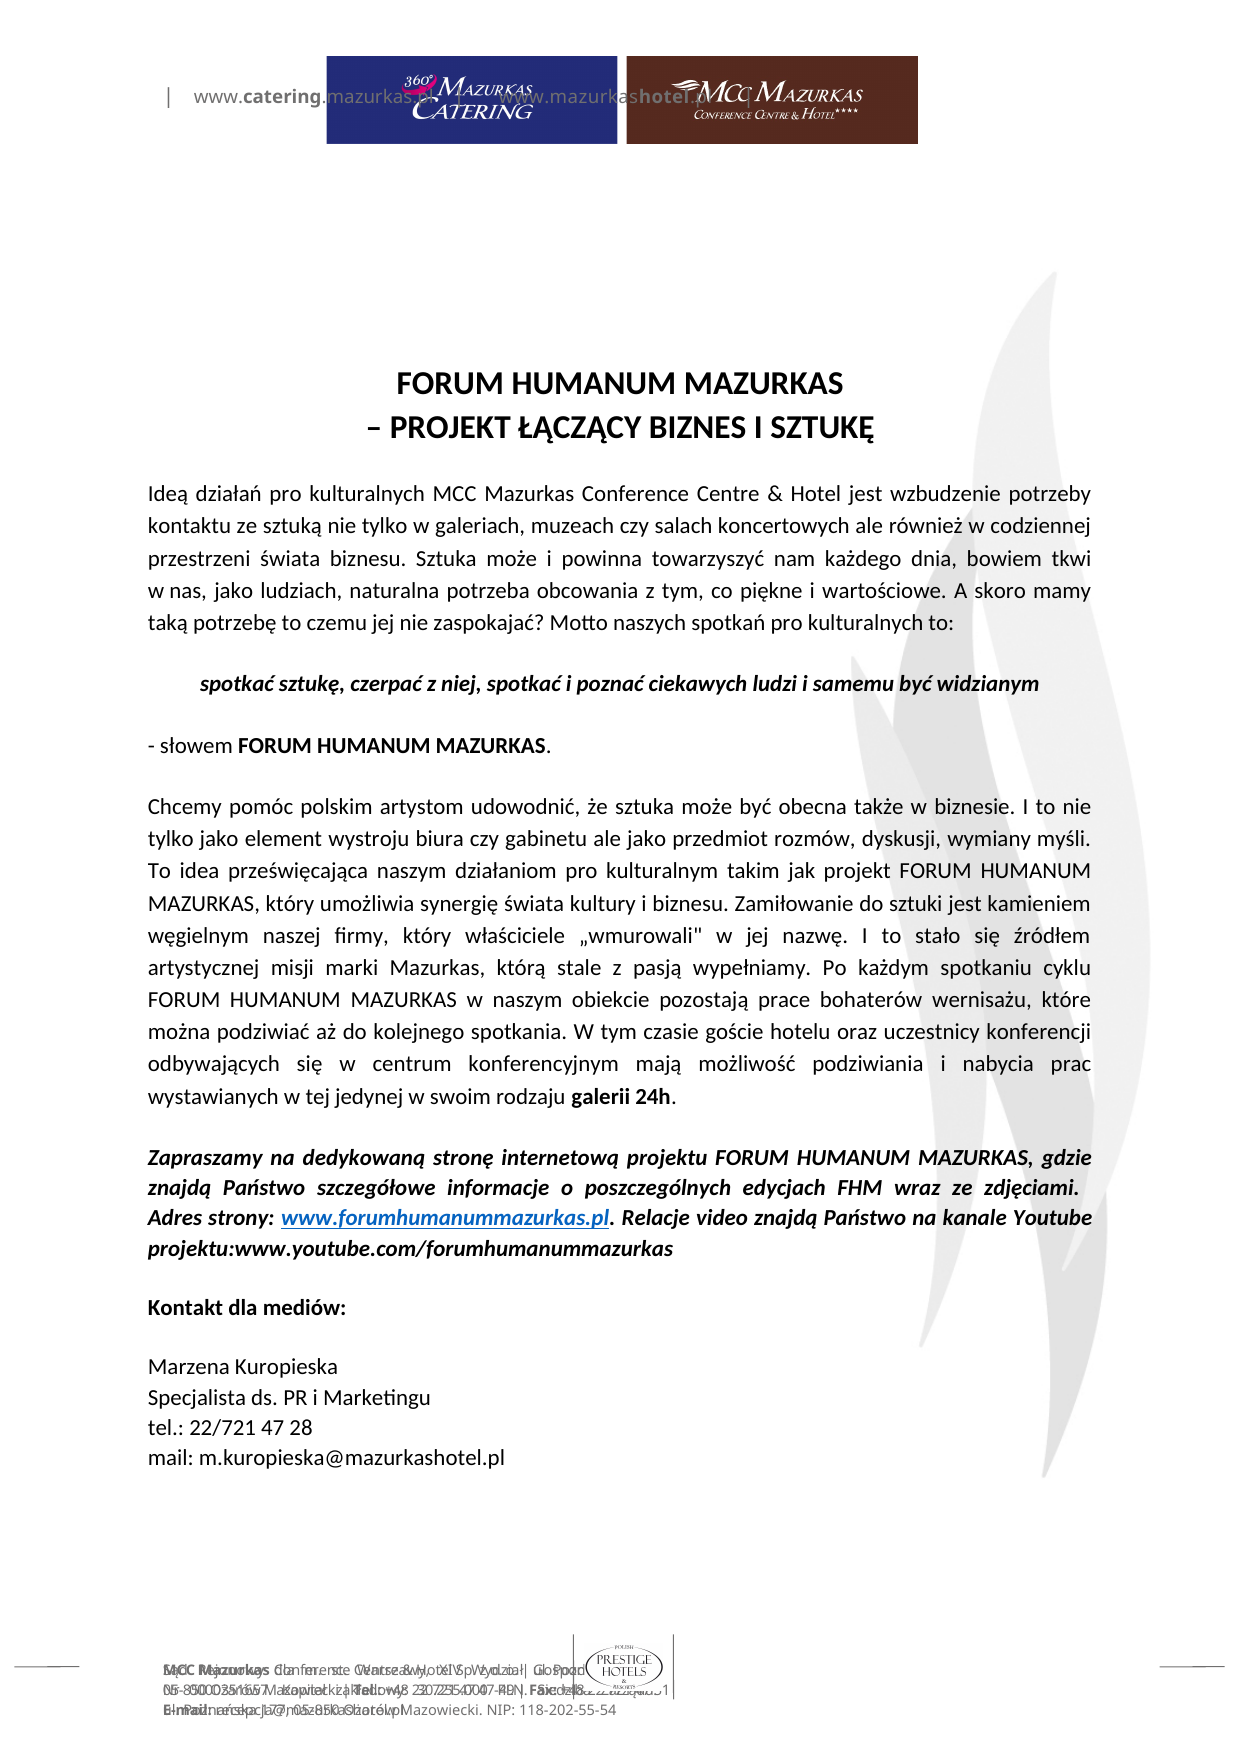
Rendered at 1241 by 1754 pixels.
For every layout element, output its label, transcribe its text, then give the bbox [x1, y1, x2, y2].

text spotkać sztukę, czerpać z niej, spotkać i poznać ciekawych ludzi i samemu być widzianym [148, 669, 1093, 697]
picture [326, 56, 618, 144]
text - słowem FORUM HUMANUM MAZURKAS. [148, 731, 1093, 759]
picture [808, 217, 1221, 1508]
text Kontakt dla mediów: [148, 1293, 1093, 1321]
picture [584, 1643, 663, 1691]
text Chcemy pomóc polskim artystom udowodnić, że sztuka może być obecna także w biznesie. I to nie tylko jako element wystroju biura czy gabinetu ale jako przedmiot rozmów, dyskusji, wymiany myśli. To idea prześwięcająca naszym działaniom pro kulturalnym takim jak projekt FORUM HUMANUM MAZURKAS, który umożliwia synergię świata kultury i biznesu. Zamiłowanie do sztuki jest kamieniem węgielnym naszej firmy, który właściciele „wmurowali" w jej nazwę. I to stało się źródłem artystycznej misji marki Mazurkas, którą stale z pasją wypełniamy. Po każdym spotkaniu cyklu FORUM HUMANUM MAZURKAS w naszym obiekcie pozostają prace bohaterów wernisażu, które można podziwiać aż do kolejnego spotkania. W tym czasie goście hotelu oraz uczestnicy konferencji odbywających się w centrum konferencyjnym mają możliwość podziwiania i nabycia prac wystawianych w tej jedynej w swoim rodzaju galerii 24h. [148, 792, 1093, 1110]
picture [626, 56, 918, 144]
text Marzena Kuropieska Specjalista ds. PR i Marketingu tel.: 22/721 47 28 mail: m.kuropieska@mazurkashotel.pl [148, 1352, 1093, 1471]
text Ideą działań pro kulturalnych MCC Mazurkas Conference Centre & Hotel jest wzbudzenie potrzeby kontaktu ze sztuką nie tylko w galeriach, muzeach czy salach koncertowych ale również w codziennej przestrzeni świata biznesu. Sztuka może i powinna towarzyszyć nam każdego dnia, bowiem tkwi w nas, jako ludziach, naturalna potrzeba obcowania z tym, co piękne i wartościowe. A skoro mamy taką potrzebę to czemu jej nie zaspokajać? Motto naszych spotkań pro kulturalnych to: [148, 479, 1093, 636]
text Zapraszamy na dedykowaną stronę internetową projektu FORUM HUMANUM MAZURKAS, gdzie znajdą Państwo szczegółowe informacje o poszczególnych edycjach FHM wraz ze zdjęciami. Adres strony: www.forumhumanummazurkas.pl. Relacje video znajdą Państwo na kanale Youtube projektu:www.youtube.com/forumhumanummazurkas [148, 1143, 1093, 1262]
text FORUM HUMANUM MAZURKAS – PROJEKT ŁĄCZĄCY BIZNES I SZTUKĘ [148, 362, 1093, 447]
